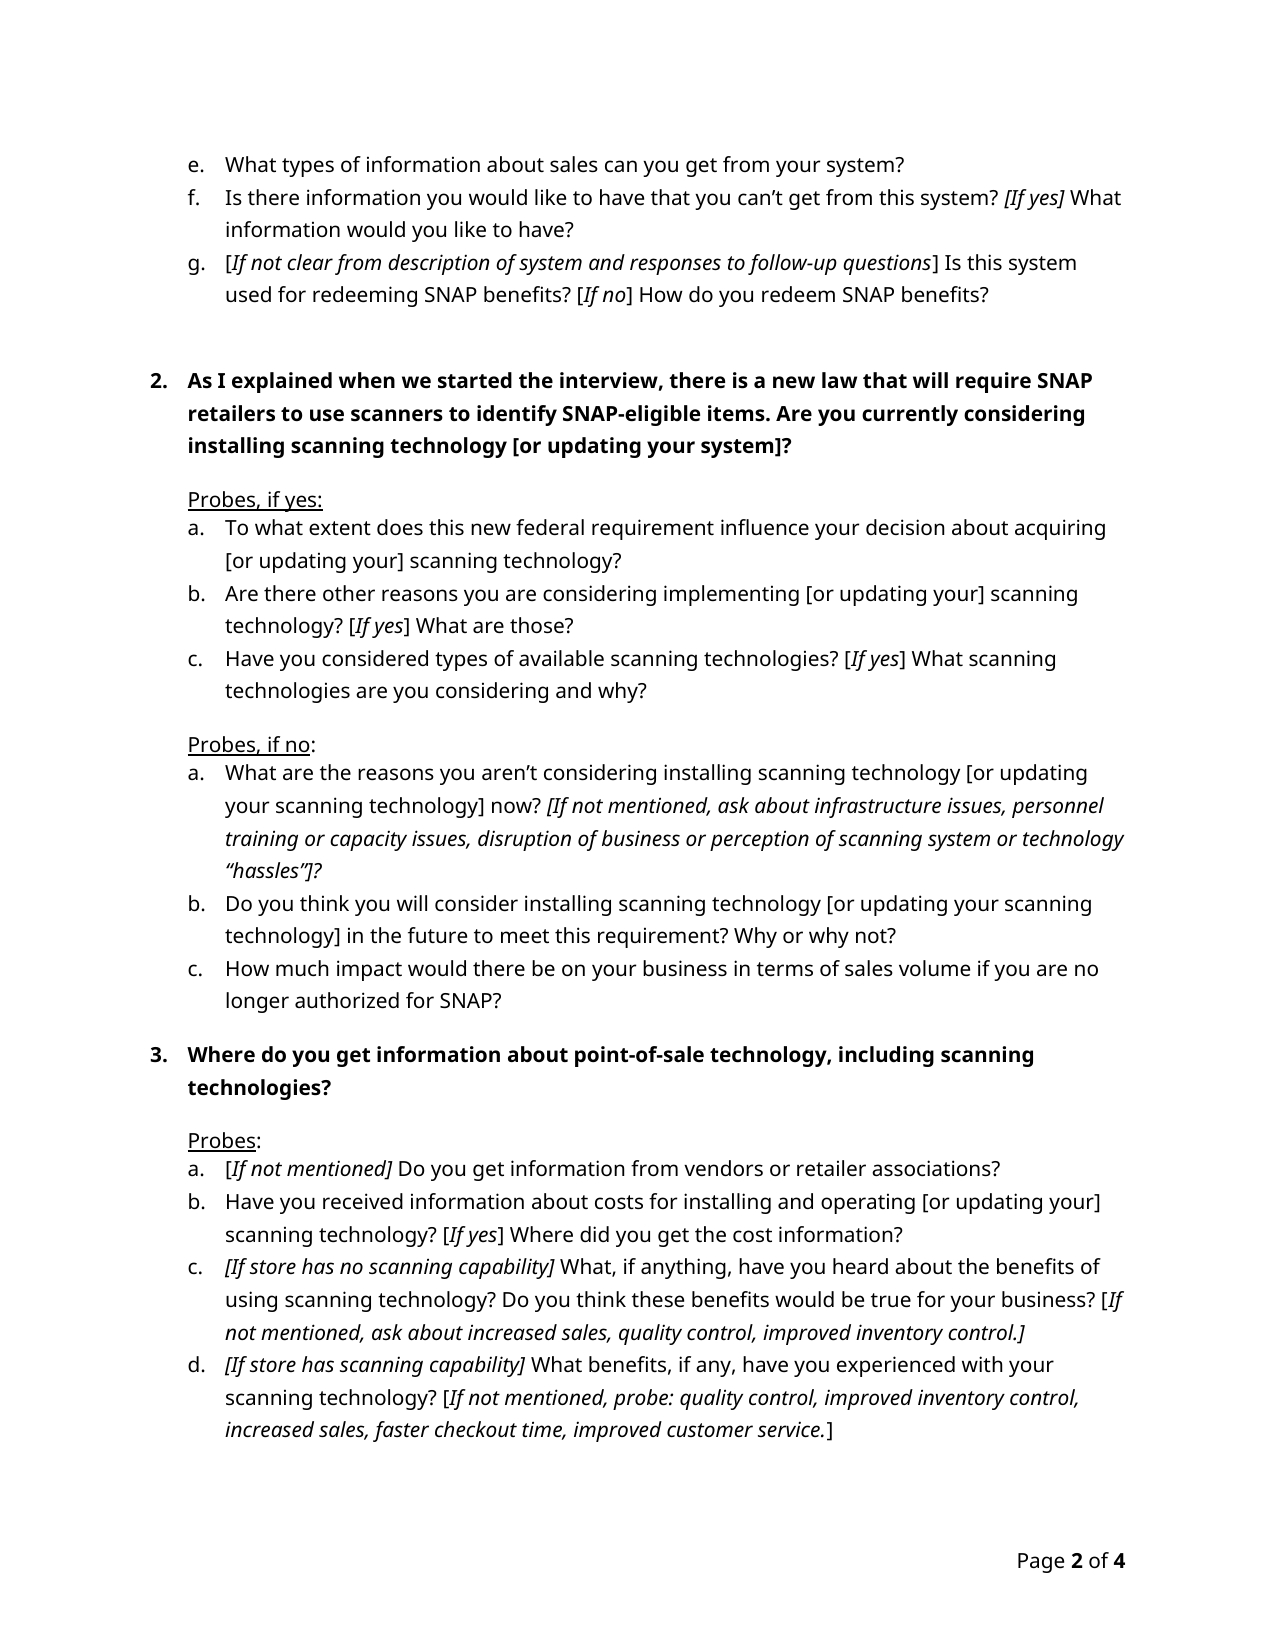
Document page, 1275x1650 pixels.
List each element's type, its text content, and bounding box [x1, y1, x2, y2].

list What types of information about sales can you get from your system? [187, 150, 1125, 178]
list Is there information you would like to have that you can’t get from this system? [If yes] What information would you like to have? [187, 183, 1125, 244]
text Probes: [187, 1126, 1125, 1154]
list To what extent does this new federal requirement influence your decision about acquiring [or updating your] scanning technology? [187, 513, 1125, 574]
list [If not mentioned] Do you get information from vendors or retailer associations? [187, 1154, 1125, 1183]
list As I explained when we started the interview, there is a new law that will require SNAP retailers to use scanners to identify SNAP-eligible items. Are you currently considering installing scanning technology [or updating your system]? [150, 366, 1125, 460]
text Probes, if yes: [187, 485, 1125, 513]
list Are there other reasons you are considering implementing [or updating your] scanning technology? [If yes] What are those? [187, 579, 1125, 640]
text [If store has scanning capability] What benefits, if any, have you experienced with your scanning technology? [If not mentioned, probe: quality control, improved inventory control, increased sales, faster checkout time, improved customer service.] [187, 1350, 1125, 1444]
text [If not clear from description of system and responses to follow-up questions] Is this system used for redeeming SNAP benefits? [If no] How do you redeem SNAP benefits? [187, 248, 1125, 309]
list What are the reasons you aren’t considering installing scanning technology [or updating your scanning technology] now? [If not mentioned, ask about infrastructure issues, personnel training or capacity issues, disruption of business or perception of scanning system or technology “hassles”]? [187, 758, 1125, 885]
list Have you considered types of available scanning technologies? [If yes] What scanning technologies are you considering and why? [187, 644, 1125, 705]
list Do you think you will consider installing scanning technology [or updating your scanning technology] in the future to meet this requirement? Why or why not? [187, 889, 1125, 950]
list Where do you get information about point-of-sale technology, including scanning technologies? [150, 1040, 1125, 1101]
list Have you received information about costs for installing and operating [or updating your] scanning technology? [If yes] Where did you get the cost information? [187, 1187, 1125, 1248]
list How much impact would there be on your business in terms of sales volume if you are no longer authorized for SNAP? [187, 954, 1125, 1015]
text Probes, if no: [187, 730, 1125, 758]
list [If store has no scanning capability] What, if anything, have you heard about the benefits of using scanning technology? Do you think these benefits would be true for your business? [If not mentioned, ask about increased sales, quality control, improved inventory control.] [187, 1252, 1125, 1346]
